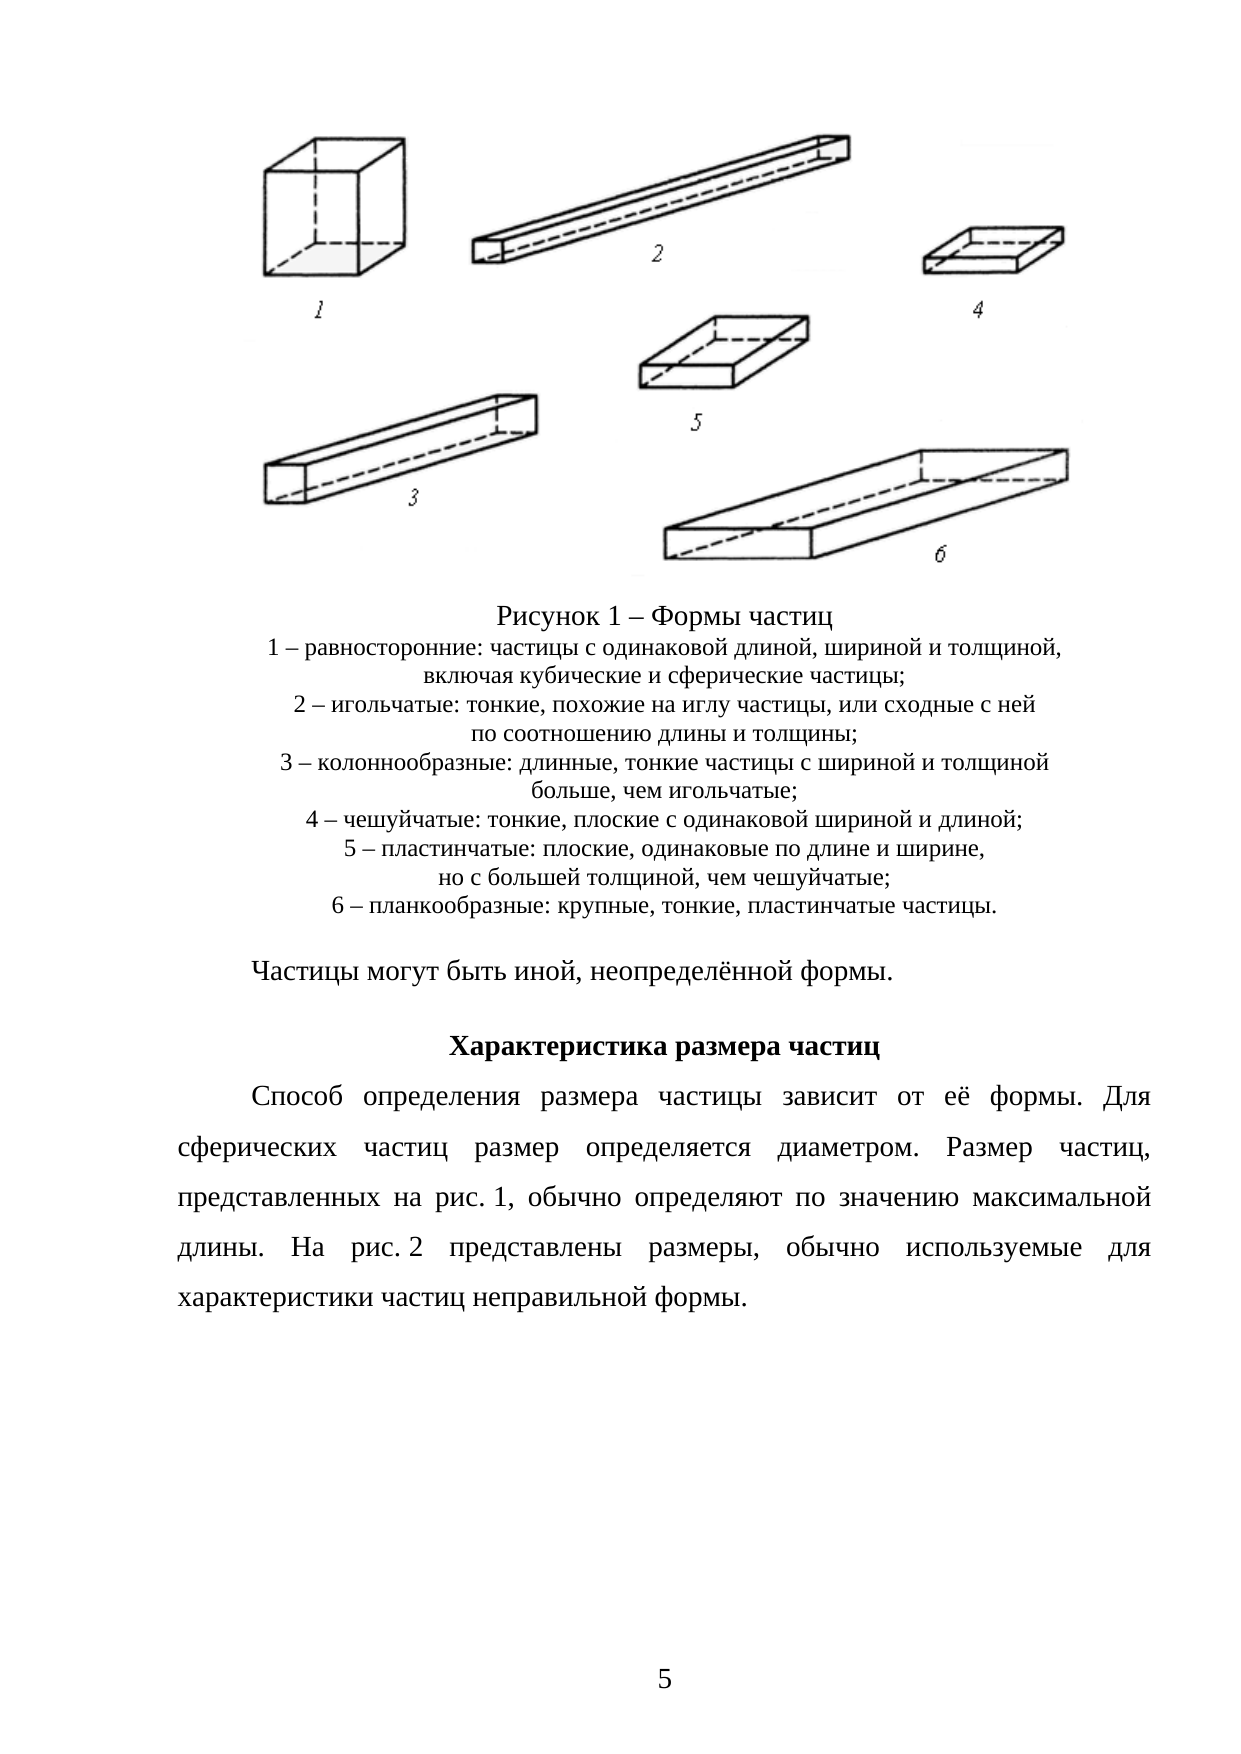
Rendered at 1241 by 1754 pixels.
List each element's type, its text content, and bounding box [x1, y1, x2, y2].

text 6 – планкообразные: крупные, тонкие, пластинчатые частицы. [177, 890, 1152, 919]
text 1 – равносторонние: частицы с одинаковой длиной, шириной и толщиной, [177, 632, 1152, 660]
text Способ определения размера частицы зависит от её формы. Для сферических частиц размер определяется диаметром. Размер частиц, представленных на рис. 1, обычно определяют по значению максимальной длины. На рис. 2 представлены размеры, обычно используемые для характеристики частиц неправильной формы. [177, 1078, 1152, 1313]
list Рисунок 1 – Формы частиц [177, 598, 1152, 632]
text 2 – игольчатые: тонкие, похожие на иглу частицы, или сходные с ней [177, 689, 1152, 718]
text 4 – чешуйчатые: тонкие, плоские с одинаковой шириной и длиной; [177, 804, 1152, 833]
text больше, чем игольчатые; [177, 775, 1152, 804]
text по соотношению длины и толщины; [177, 718, 1152, 747]
text 3 – колоннообразные: длинные, тонкие частицы с шириной и толщиной [177, 747, 1152, 775]
text Частицы могут быть иной, неопределённой формы. [177, 953, 1152, 986]
text включая кубические и сферические частицы; [177, 660, 1152, 689]
text но с большей толщиной, чем чешуйчатые; [177, 862, 1152, 890]
text Характеристика размера частиц [177, 1028, 1152, 1062]
text 5 – пластинчатые: плоские, одинаковые по длине и ширине, [177, 833, 1152, 862]
